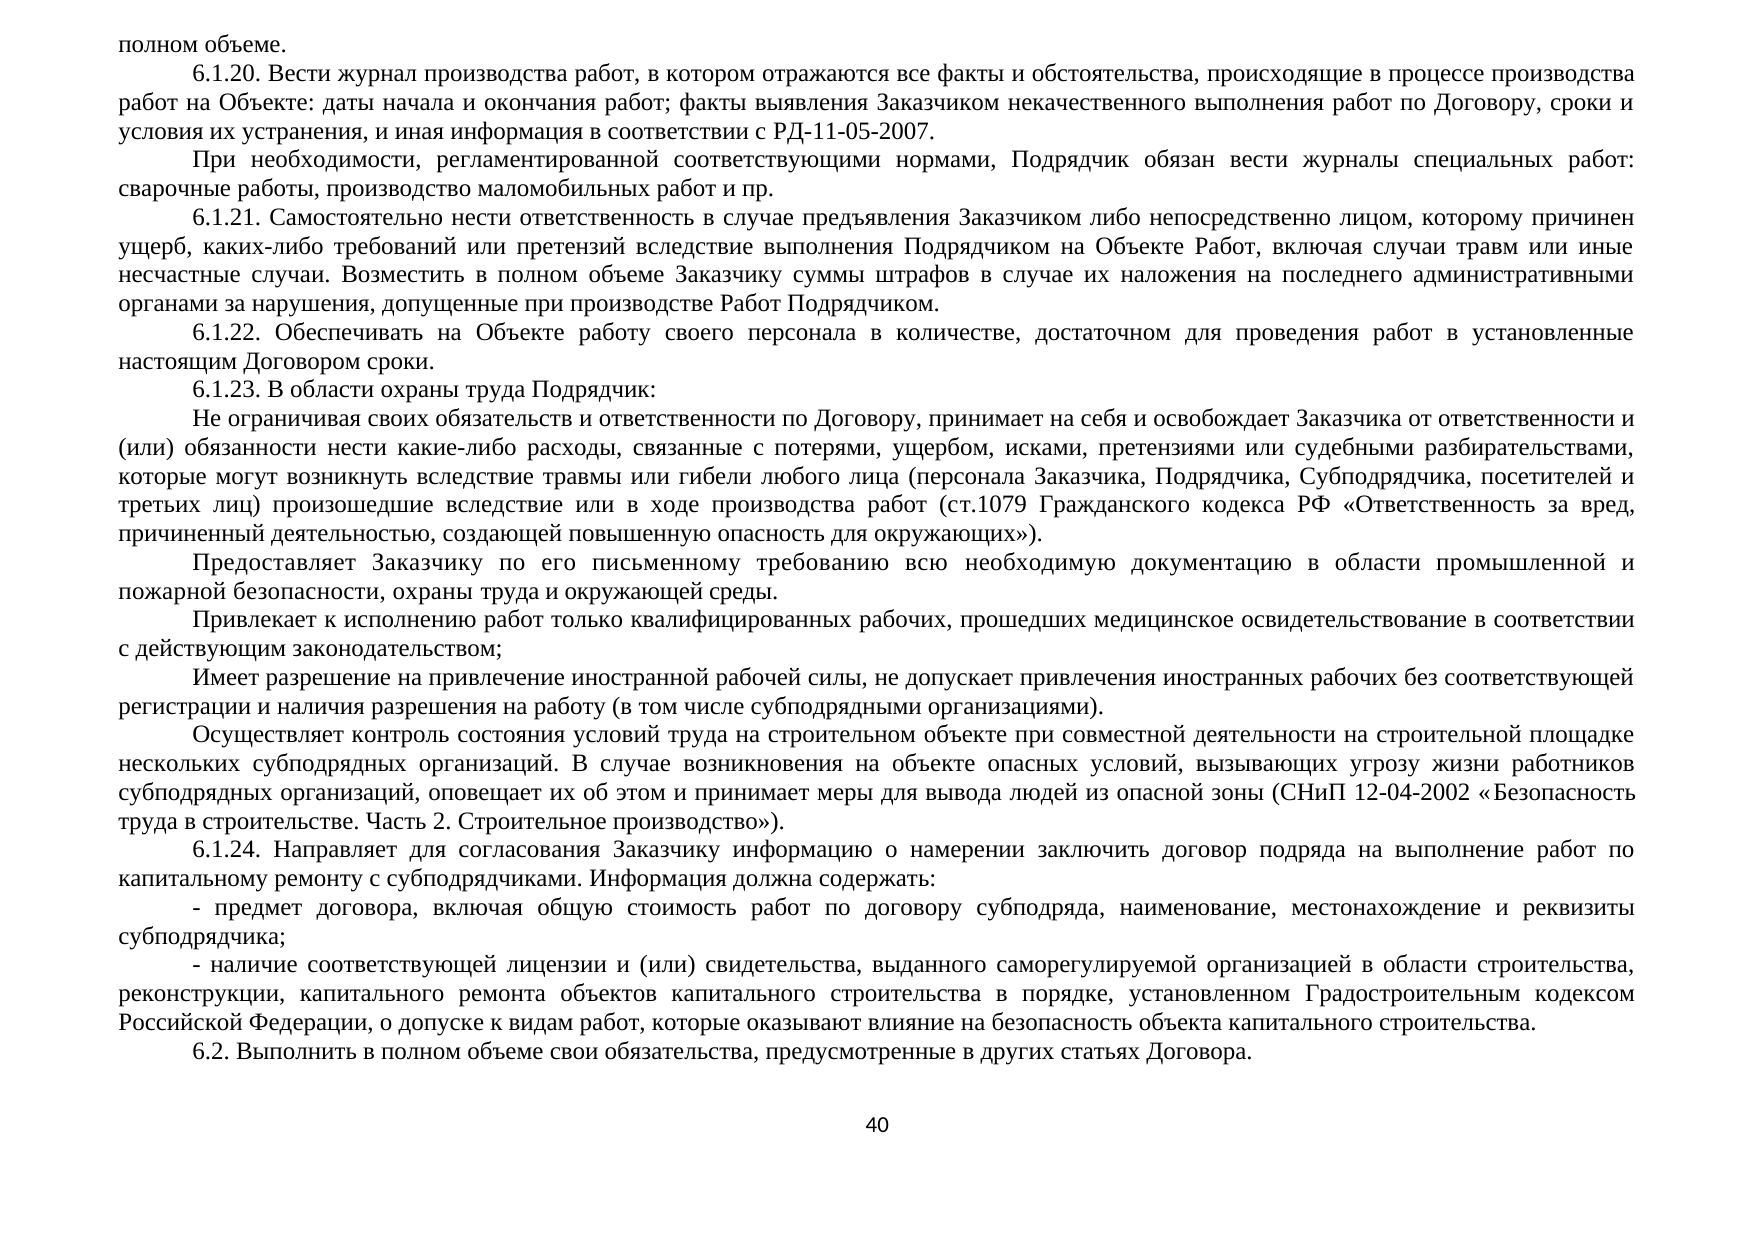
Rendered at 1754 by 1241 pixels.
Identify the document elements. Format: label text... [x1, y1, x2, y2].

text Привлекает к исполнению работ только квалифицированных рабочих, прошедших медицинское освидетельствование в соответствии с действующим законодательством; [118, 604, 1636, 662]
text - предмет договора, включая общую стоимость работ по договору субподряда, наименование, местонахождение и реквизиты субподрядчика; [118, 892, 1636, 949]
text 6.2. Выполнить в полном объеме свои обязательства, предусмотренные в других статьях Договора. [118, 1036, 1636, 1064]
text - наличие соответствующей лицензии и (или) свидетельства, выданного саморегулируемой организацией в области строительства, реконструкции, капитального ремонта объектов капитального строительства в порядке, установленном Градостроительным кодексом Российской Федерации, о допуске к видам работ, которые оказывают влияние на безопасность объекта капитального строительства. [118, 949, 1636, 1036]
text Имеет разрешение на привлечение иностранной рабочей силы, не допускает привлечения иностранных рабочих без соответствующей регистрации и наличия разрешения на работу (в том числе субподрядными организациями). [118, 662, 1636, 719]
text 6.1.24. Направляет для согласования Заказчику информацию о намерении заключить договор подряда на выполнение работ по капитальному ремонту с субподрядчиками. Информация должна содержать: [118, 834, 1636, 892]
text Не ограничивая своих обязательств и ответственности по Договору, принимает на себя и освобождает Заказчика от ответственности и (или) обязанности нести какие-либо расходы, связанные с потерями, ущербом, исками, претензиями или судебными разбирательствами, которые могут возникнуть вследствие травмы или гибели любого лица (персонала Заказчика, Подрядчика, Субподрядчика, посетителей и третьих лиц) произошедшие вследствие или в ходе производства работ (ст.1079 Гражданского кодекса РФ «Ответственность за вред, причиненный деятельностью, создающей повышенную опасность для окружающих»). [118, 403, 1636, 547]
text 6.1.22. Обеспечивать на Объекте работу своего персонала в количестве, достаточном для проведения работ в установленные настоящим Договором сроки. [118, 317, 1636, 374]
text 6.1.23. В области охраны труда Подрядчик: [118, 374, 1636, 403]
text 6.1.20. Вести журнал производства работ, в котором отражаются все факты и обстоятельства, происходящие в процессе производства работ на Объекте: даты начала и окончания работ; факты выявления Заказчиком некачественного выполнения работ по Договору, сроки и условия их устранения, и иная информация в соответствии с РД-11-05-2007. [118, 58, 1636, 144]
text При необходимости, регламентированной соответствующими нормами, Подрядчик обязан вести журналы специальных работ: сварочные работы, производство маломобильных работ и пр. [118, 144, 1636, 202]
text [118, 29, 1636, 58]
text Предоставляет Заказчику по его письменному требованию всю необходимую документацию в области промышленной и пожарной безопасности, охраны труда и окружающей среды. [118, 547, 1636, 604]
text Осуществляет контроль состояния условий труда на строительном объекте при совместной деятельности на строительной площадке нескольких субподрядных организаций. В случае возникновения на объекте опасных условий, вызывающих угрозу жизни работников субподрядных организаций, оповещает их об этом и принимает меры для вывода людей из опасной зоны (СНиП 12-04-2002 «Безопасность труда в строительстве. Часть 2. Строительное производство»). [118, 719, 1636, 834]
text 6.1.21. Самостоятельно нести ответственность в случае предъявления Заказчиком либо непосредственно лицом, которому причинен ущерб, каких-либо требований или претензий вследствие выполнения Подрядчиком на Объекте Работ, включая случаи травм или иные несчастные случаи. Возместить в полном объеме Заказчику суммы штрафов в случае их наложения на последнего административными органами за нарушения, допущенные при производстве Работ Подрядчиком. [118, 202, 1636, 317]
